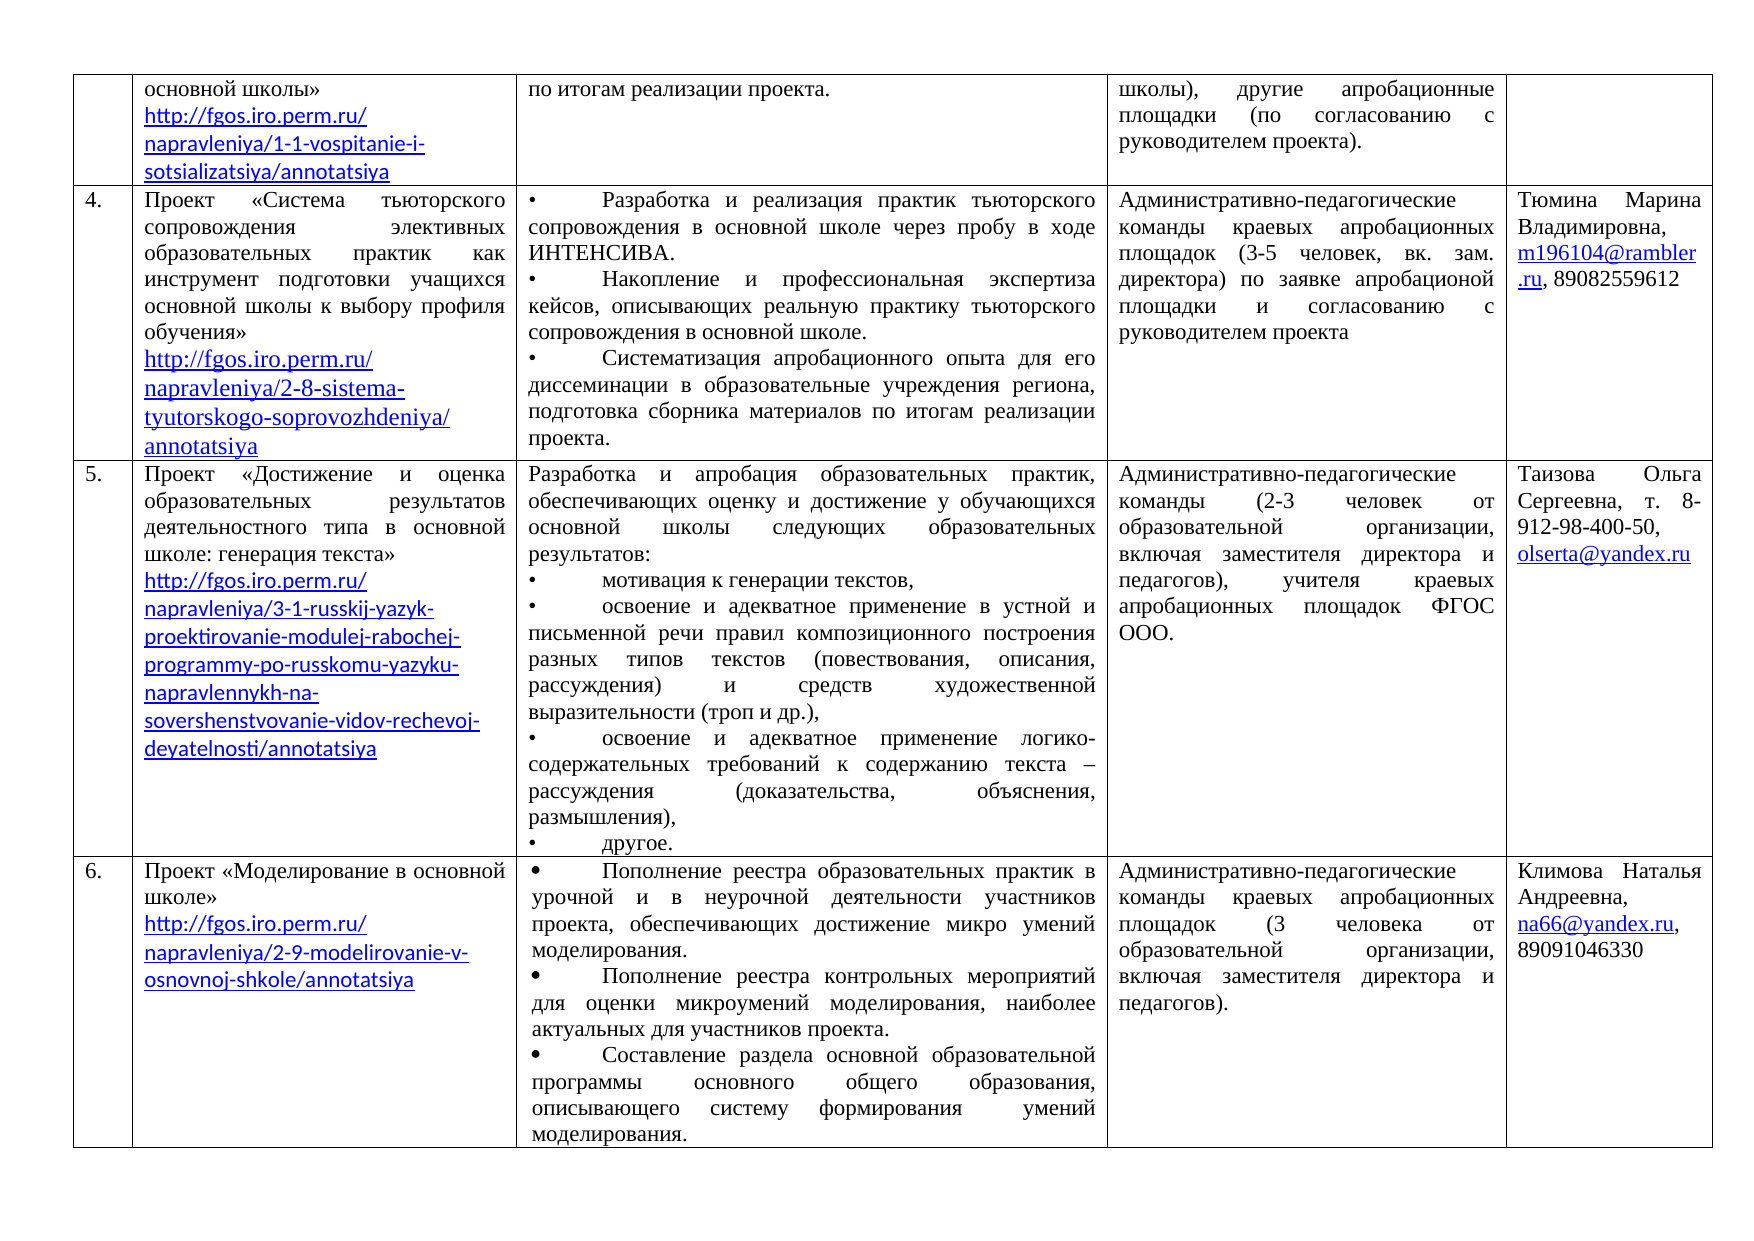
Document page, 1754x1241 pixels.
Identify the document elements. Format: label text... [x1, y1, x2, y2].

table_cell Проект «Достижение и оценка образовательных результатов деятельностного типа в основной школе: генерация текста» http://fgos.iro.perm.ru/napravleniya/3-1-russkij-yazyk-proektirovanie-modulej-rabochej-programmy-po-russkomu-yazyku-napravlennykh-na-sovershenstvovanie-vidov-rechevoj-deyatelnosti/annotatsiya [133, 461, 516, 856]
table_cell Климова Наталья Андреевна, na66@yandex.ru, 89091046330 [1507, 857, 1712, 1147]
table_cell Административно-педагогические команды краевых апробационных площадок (3-5 человек, вк. зам. директора) по заявке апробационой площадки и согласованию с руководителем проекта [1108, 186, 1506, 459]
table_cell • Разработка и реализация практик тьюторского сопровождения в основной школе через пробу в ходе ИНТЕНСИВА. • Накопление и профессиональная экспертиза кейсов, описывающих реальную практику тьюторского сопровождения в основной школе. • Систематизация апробационного опыта для его диссеминации в образовательные учреждения региона, подготовка сборника материалов по итогам реализации проекта. [517, 186, 1107, 459]
table_cell Административно-педагогические команды (2-3 человек от образовательной организации, включая заместителя директора и педагогов), учителя краевых апробационных площадок ФГОС ООО. [1108, 461, 1506, 856]
table_cell Административно-педагогические команды краевых апробационных площадок (3 человека от образовательной организации, включая заместителя директора и педагогов). [1108, 857, 1506, 1147]
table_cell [1108, 75, 1506, 185]
table_cell Тюмина Марина Владимировна, m196104@rambler.ru, 89082559612 [1507, 186, 1712, 459]
table_cell [74, 857, 132, 1147]
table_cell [517, 75, 1107, 185]
table_cell Таизова Ольга Сергеевна, т. 8-912-98-400-50, olserta@yandex.ru [1507, 461, 1712, 856]
table_cell Проект «Моделирование в основной школе» http://fgos.iro.perm.ru/napravleniya/2-9-modelirovanie-v-osnovnoj-shkole/annotatsiya [133, 857, 516, 1147]
table_cell [74, 461, 132, 856]
table_cell Проект «Система тьюторского сопровождения элективных образовательных практик как инструмент подготовки учащихся основной школы к выбору профиля обучения» http://fgos.iro.perm.ru/napravleniya/2-8-sistema-tyutorskogo-soprovozhdeniya/annotatsiya [133, 186, 516, 459]
table_cell [74, 75, 132, 185]
table_cell Разработка и апробация образовательных практик, обеспечивающих оценку и достижение у обучающихся основной школы следующих образовательных результатов: • мотивация к генерации текстов, • освоение и адекватное применение в устной и письменной речи правил композиционного построения разных типов текстов (повествования, описания, рассуждения) и средств художественной выразительности (троп и др.), • освоение и адекватное применение логико-содержательных требований к содержанию текста – рассуждения (доказательства, объяснения, размышления), • другое. [517, 461, 1107, 856]
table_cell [1507, 75, 1712, 185]
table_cell Пополнение реестра образовательных практик в урочной и в неурочной деятельности участников проекта, обеспечивающих достижение микро умений моделирования. Пополнение реестра контрольных мероприятий для оценки микроумений моделирования, наиболее актуальных для участников проекта. Составление раздела основной образовательной программы основного общего образования, описывающего систему формирования умений моделирования. [517, 857, 1107, 1147]
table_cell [133, 75, 516, 185]
table_cell [74, 186, 132, 459]
